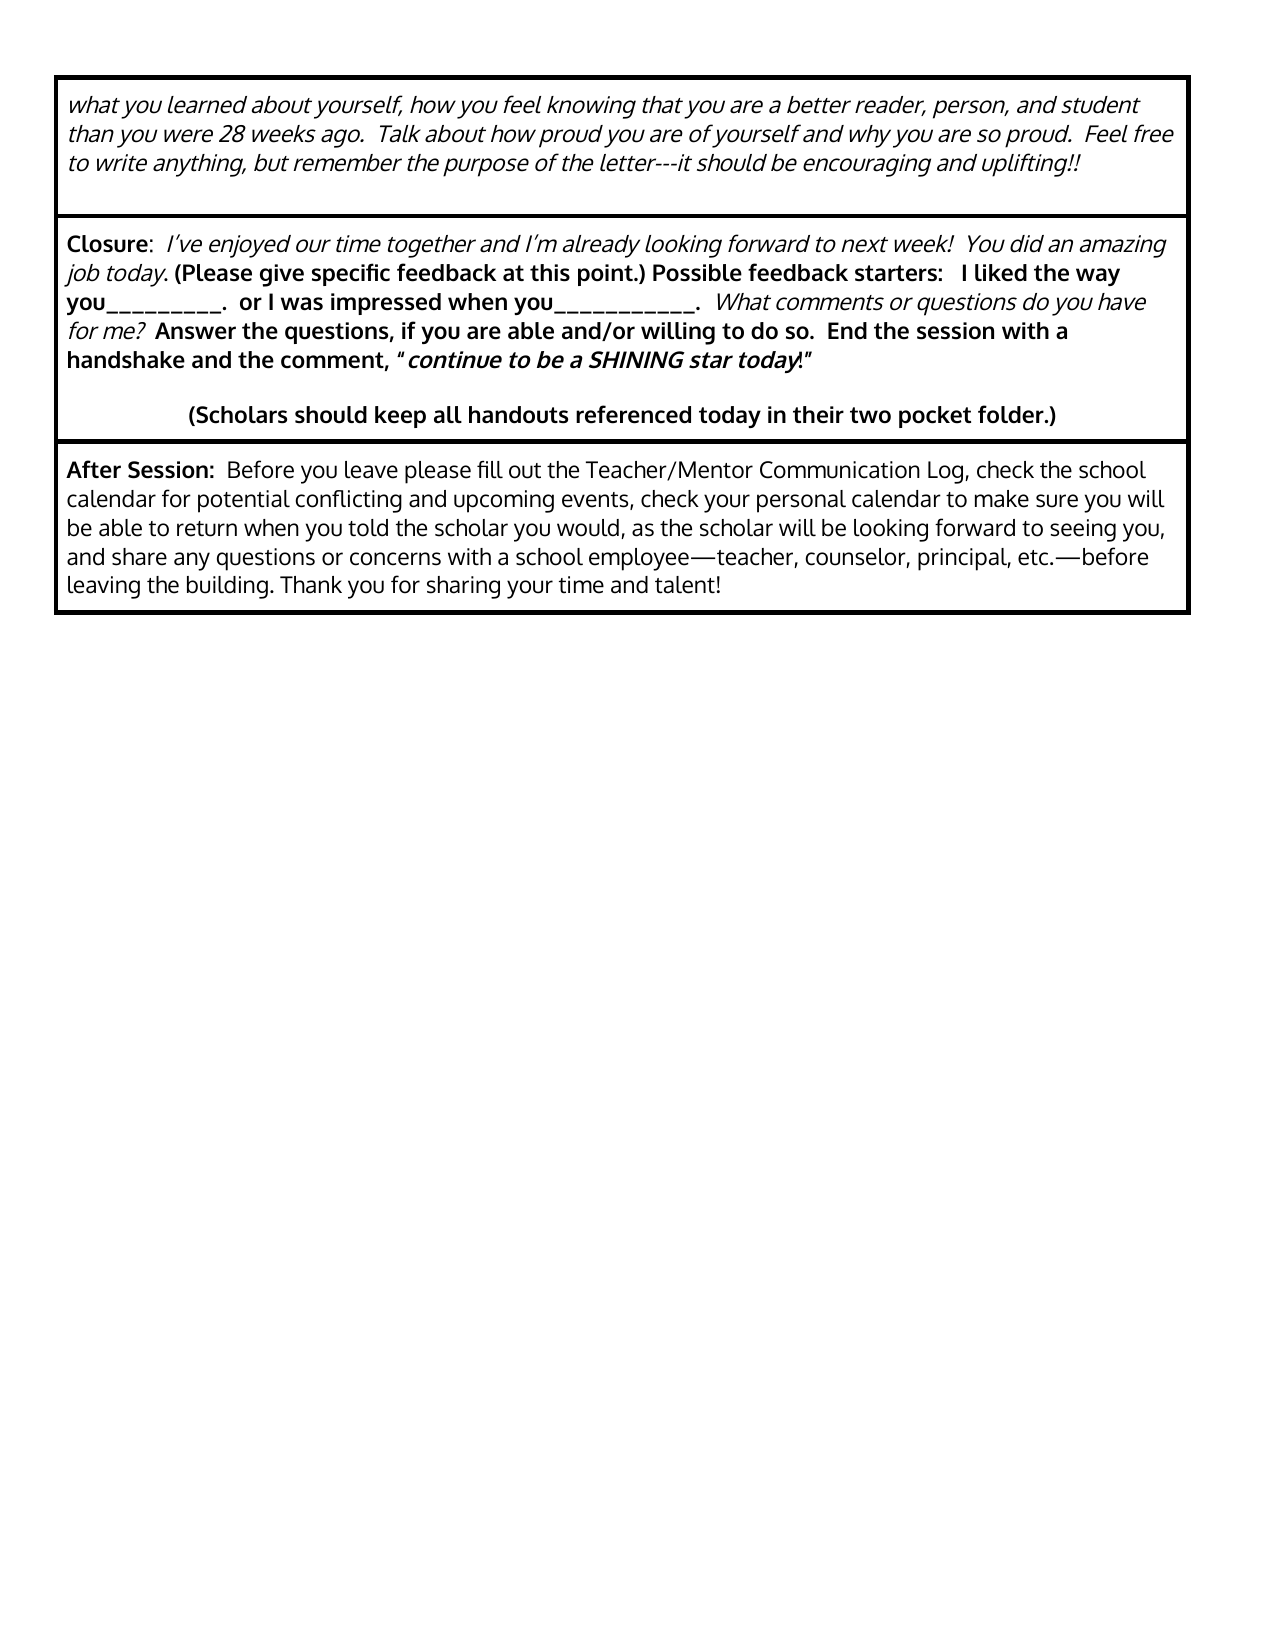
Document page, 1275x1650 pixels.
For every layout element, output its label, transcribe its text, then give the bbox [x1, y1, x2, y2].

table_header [58, 80, 1186, 214]
table_cell After Session: Before you leave please fill out the Teacher/Mentor Communication Log, check the school calendar for potential conflicting and upcoming events, check your personal calendar to make sure you will be able to return when you told the scholar you would, as the scholar will be looking forward to seeing you, and share any questions or concerns with a school employee—teacher, counselor, principal, etc.—before leaving the building. Thank you for sharing your time and talent! [58, 444, 1186, 610]
table_cell Closure: I’ve enjoyed our time together and I’m already looking forward to next week! You did an amazing job today. (Please give specific feedback at this point.) Possible feedback starters: I liked the way you_________. or I was impressed when you___________. What comments or questions do you have for me? Answer the questions, if you are able and/or willing to do so. End the session with a handshake and the comment, “continue to be a SHINING star today!” (Scholars should keep all handouts referenced today in their two pocket folder.) [58, 218, 1186, 439]
